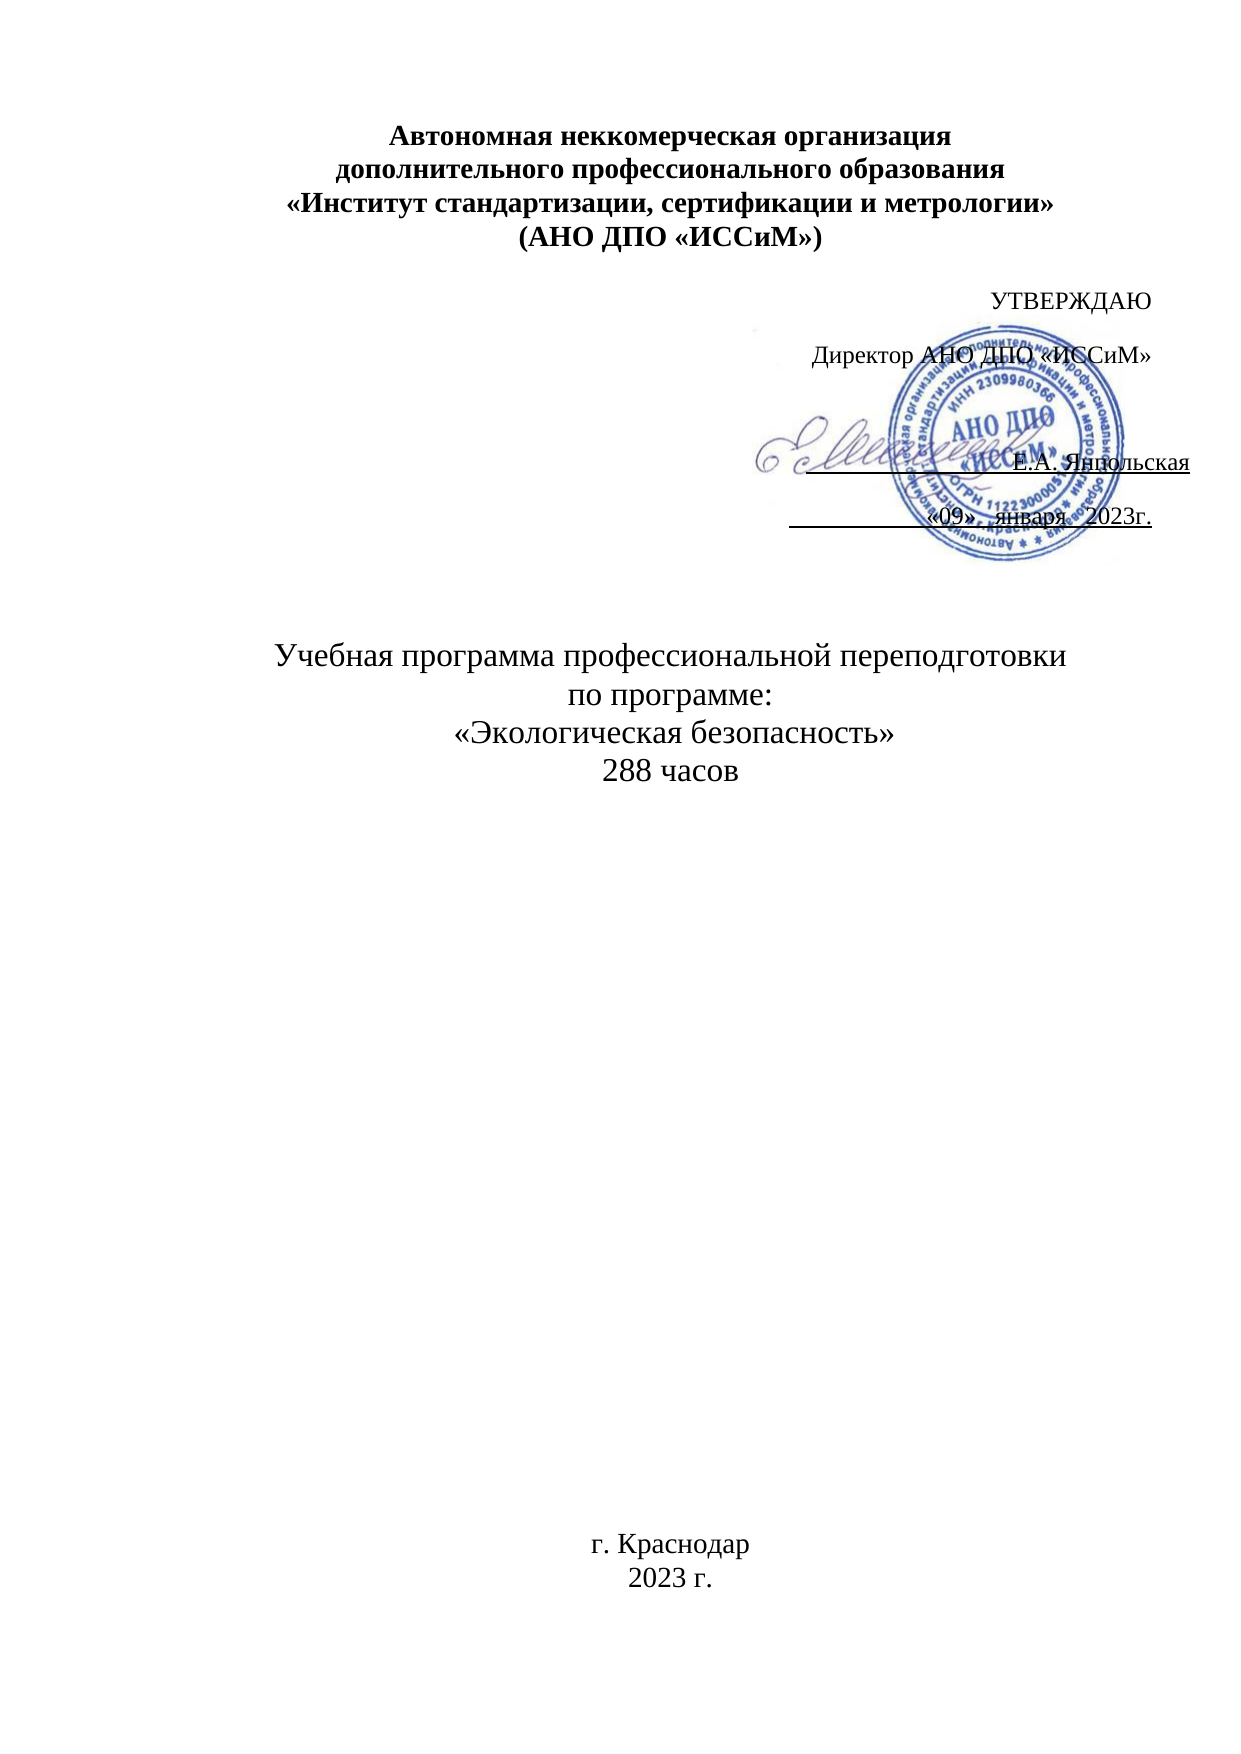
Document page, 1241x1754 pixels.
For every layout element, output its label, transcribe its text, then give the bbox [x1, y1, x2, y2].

text 2023 г. [189, 1560, 1152, 1594]
text «Экологическая безопасность» [189, 712, 1152, 750]
text Автономная неккомерческая организация [189, 118, 1152, 152]
text Директор АНО ДПО «ИССиМ» [783, 340, 1152, 368]
text (АНО ДПО «ИССиМ») [189, 219, 1152, 252]
picture [752, 530, 1126, 566]
text по программе: [189, 674, 1152, 712]
text г. Краснодар [189, 1527, 1152, 1560]
text Е.А. Янпольская [783, 447, 1190, 476]
text «Институт стандартизации, сертификации и метрологии» [189, 185, 1152, 219]
text дополнительного профессионального образования [189, 152, 1152, 185]
text 288 часов [189, 750, 1152, 789]
text «09» января 2023г. [189, 501, 1152, 530]
text УТВЕРЖДАЮ [783, 286, 1152, 314]
text Учебная программа профессиональной переподготовки [189, 635, 1152, 674]
picture [752, 314, 1126, 501]
